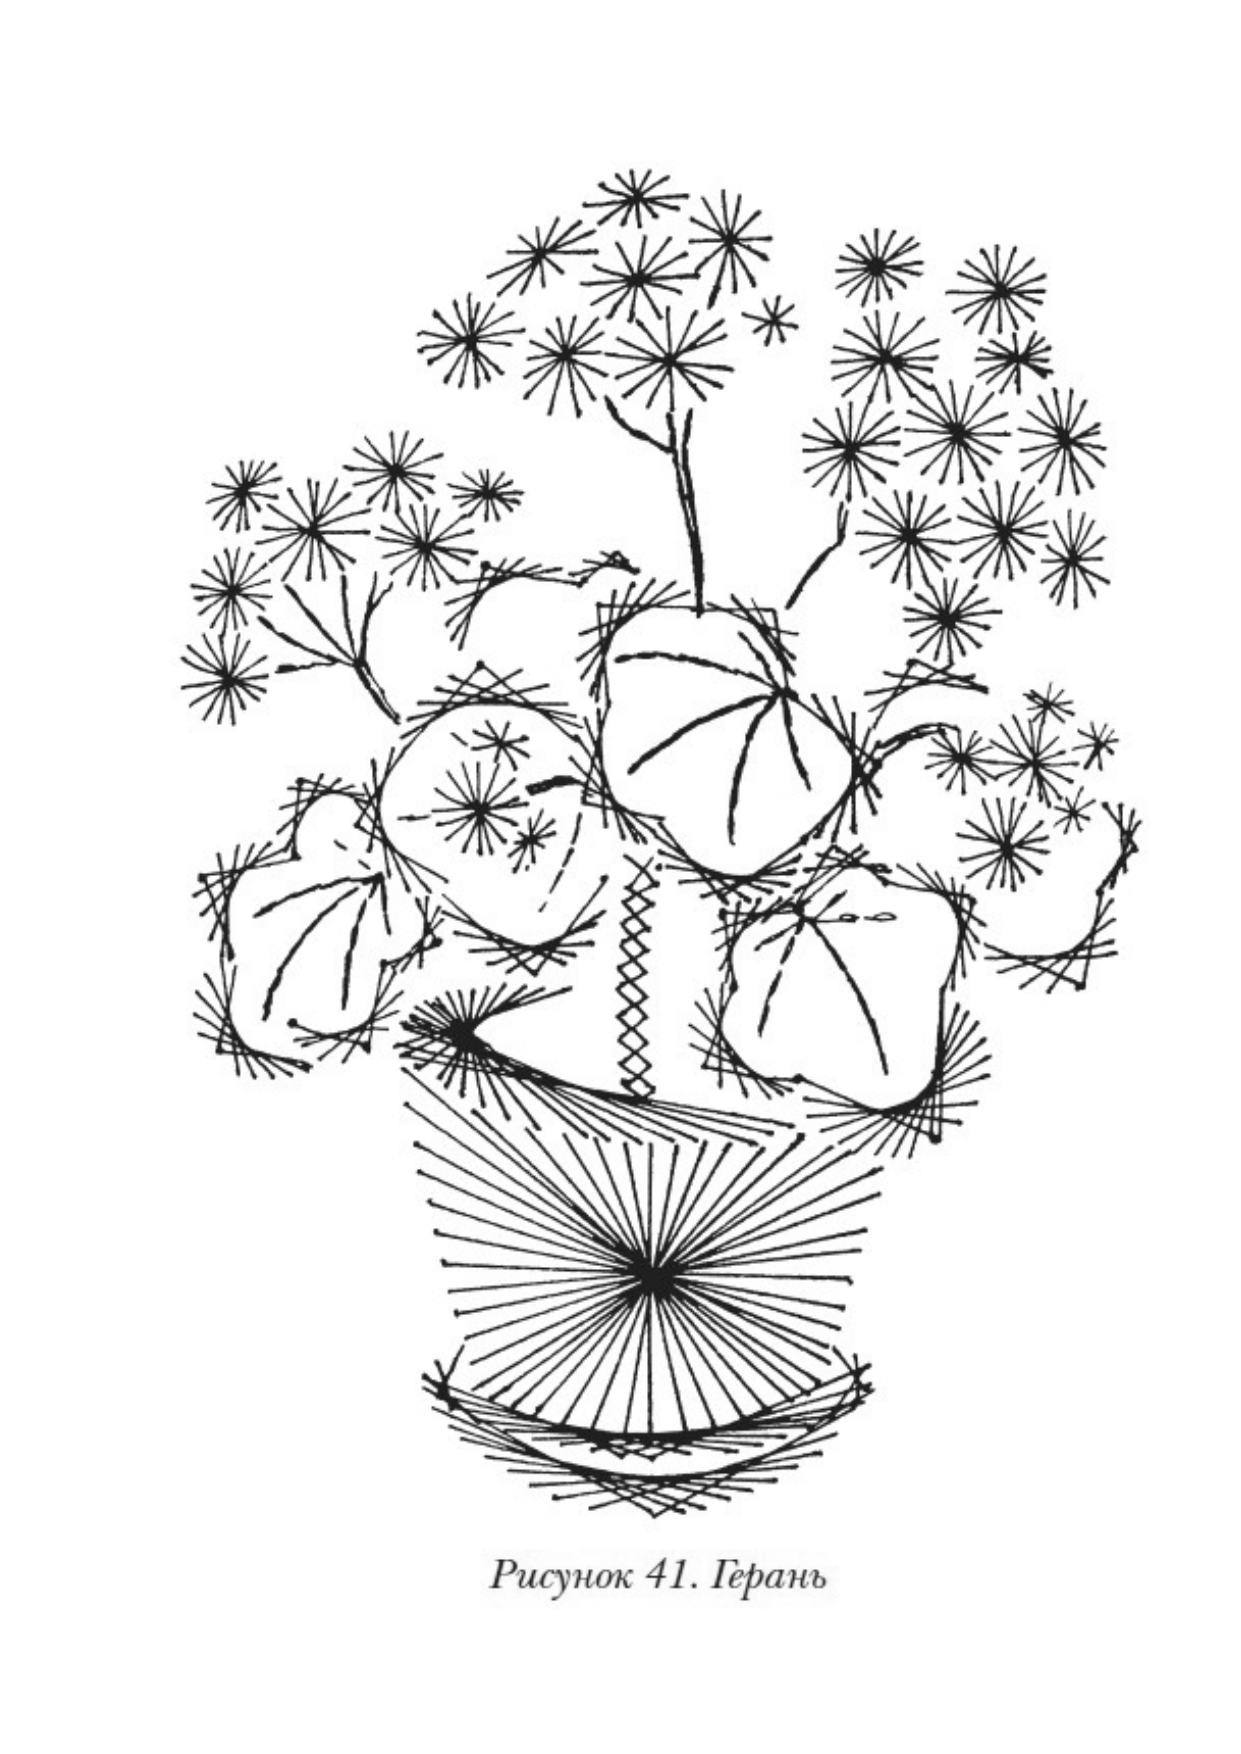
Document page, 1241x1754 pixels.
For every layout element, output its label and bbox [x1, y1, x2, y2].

picture [155, 145, 1174, 1609]
